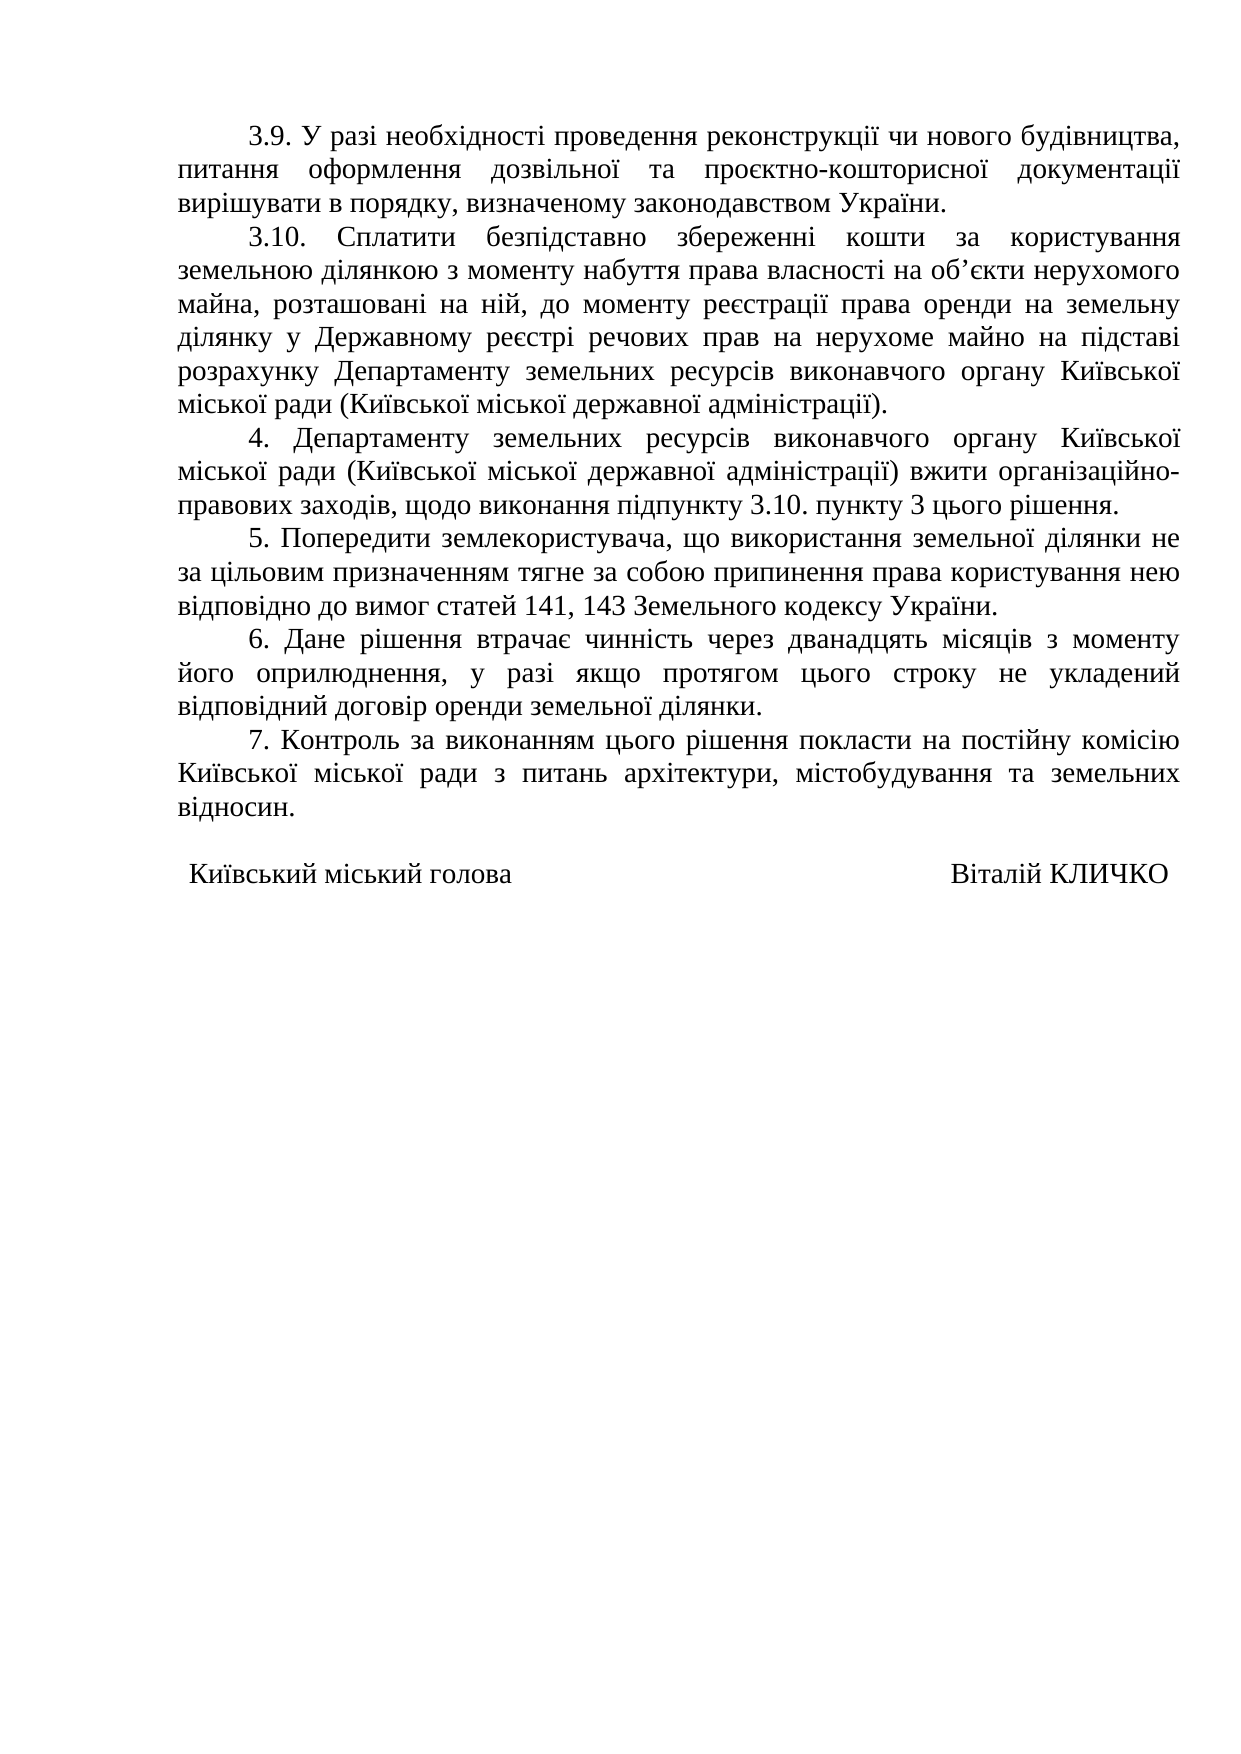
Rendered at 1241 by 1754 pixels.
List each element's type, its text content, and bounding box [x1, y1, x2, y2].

table_header Віталій КЛИЧКО [679, 856, 1180, 889]
text 3.9. У разі необхідності проведення реконструкції чи нового будівництва, питання оформлення дозвільної та проєктно-кошторисної документації вирішувати в порядку, визначеному законодавством України. [177, 118, 1181, 219]
table_header Київський міський голова [177, 856, 679, 889]
text 3.10. Сплатити безпідставно збереженні кошти за користування земельною ділянкою з моменту набуття права власності на об’єкти нерухомого майна, розташовані на ній, до моменту реєстрації права оренди на земельну ділянку у Державному реєстрі речових прав на нерухоме майно на підставі розрахунку Департаменту земельних ресурсів виконавчого органу Київської міської ради (Київської міської державної адміністрації). [177, 219, 1181, 420]
text 4. Департаменту земельних ресурсів виконавчого органу Київської міської ради (Київської міської державної адміністрації) вжити організаційно-правових заходів, щодо виконання підпункту 3.10. пункту 3 цього рішення. [177, 420, 1181, 521]
text 7. Контроль за виконанням цього рішення покласти на постійну комісію Київської міської ради з питань архітектури, містобудування та земельних відносин. [177, 722, 1181, 822]
text 5. Попередити землекористувача, що використання земельної ділянки не за цільовим призначенням тягне за собою припинення права користування нею відповідно до вимог статей 141, 143 Земельного кодексу України. [177, 521, 1181, 621]
text 6. Дане рішення втрачає чинність через дванадцять місяців з моменту його оприлюднення, у разі якщо протягом цього строку не укладений відповідний договір оренди земельної ділянки. [177, 621, 1181, 722]
